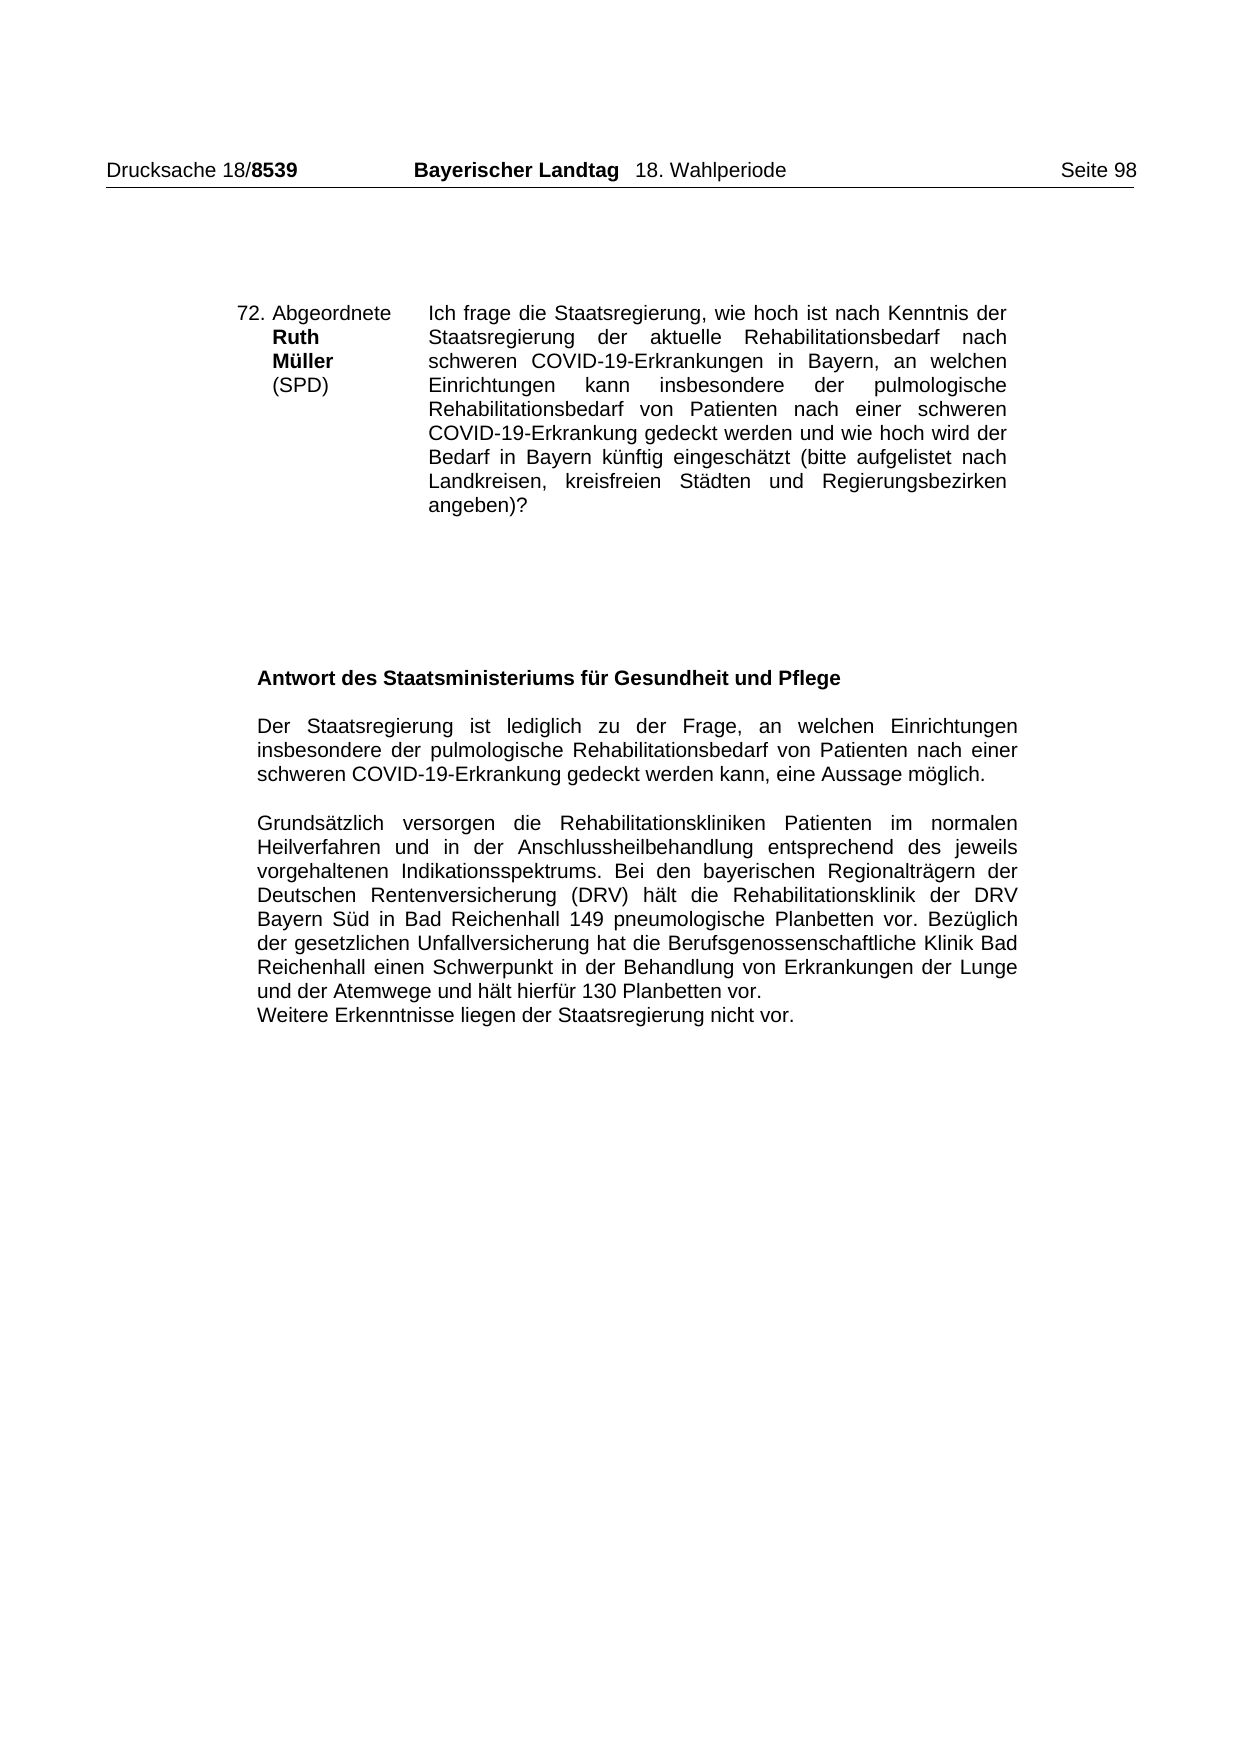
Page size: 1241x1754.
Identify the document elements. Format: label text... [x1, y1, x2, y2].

table_header Ich frage die Staatsregierung, wie hoch ist nach Kenntnis der Staatsregierung der aktuelle Rehabilitationsbedarf nach schweren COVID-19-Erkrankungen in Bayern, an welchen Einrichtungen kann insbesondere der pulmologische Rehabilitationsbedarf von Patienten nach einer schweren COVID-19-Erkrankung gedeckt werden und wie hoch wird der Bedarf in Bayern künftig eingeschätzt (bitte aufgelistet nach Landkreisen, kreisfreien Städten und Regierungsbezirken angeben)? [417, 226, 1019, 615]
text Grundsätzlich versorgen die Rehabilitationskliniken Patienten im normalen Heilverfahren und in der Anschlussheilbehandlung entsprechend des jeweils vorgehaltenen Indikationsspektrums. Bei den bayerischen Regionalträgern der Deutschen Rentenversicherung (DRV) hält die Rehabilitationsklinik der DRV Bayern Süd in Bad Reichenhall 149 pneumologische Planbetten vor. Bezüglich der gesetzlichen Unfallversicherung hat die Berufsgenossenschaftliche Klinik Bad Reichenhall einen Schwerpunkt in der Behandlung von Erkrankungen der Lunge und der Atemwege und hält hierfür 130 Planbetten vor. [257, 811, 1019, 1003]
text Der Staatsregierung ist lediglich zu der Frage, an welchen Einrichtungen insbesondere der pulmologische Rehabilitationsbedarf von Patienten nach einer schweren COVID-19-Erkrankung gedeckt werden kann, eine Aussage möglich. [257, 714, 1019, 786]
text Antwort des Staatsministeriums für Gesundheit und Pflege [257, 665, 1019, 689]
table_header Abgeordnete Ruth Müller (SPD) [225, 226, 417, 615]
text Weitere Erkenntnisse liegen der Staatsregierung nicht vor. [257, 1003, 1019, 1027]
